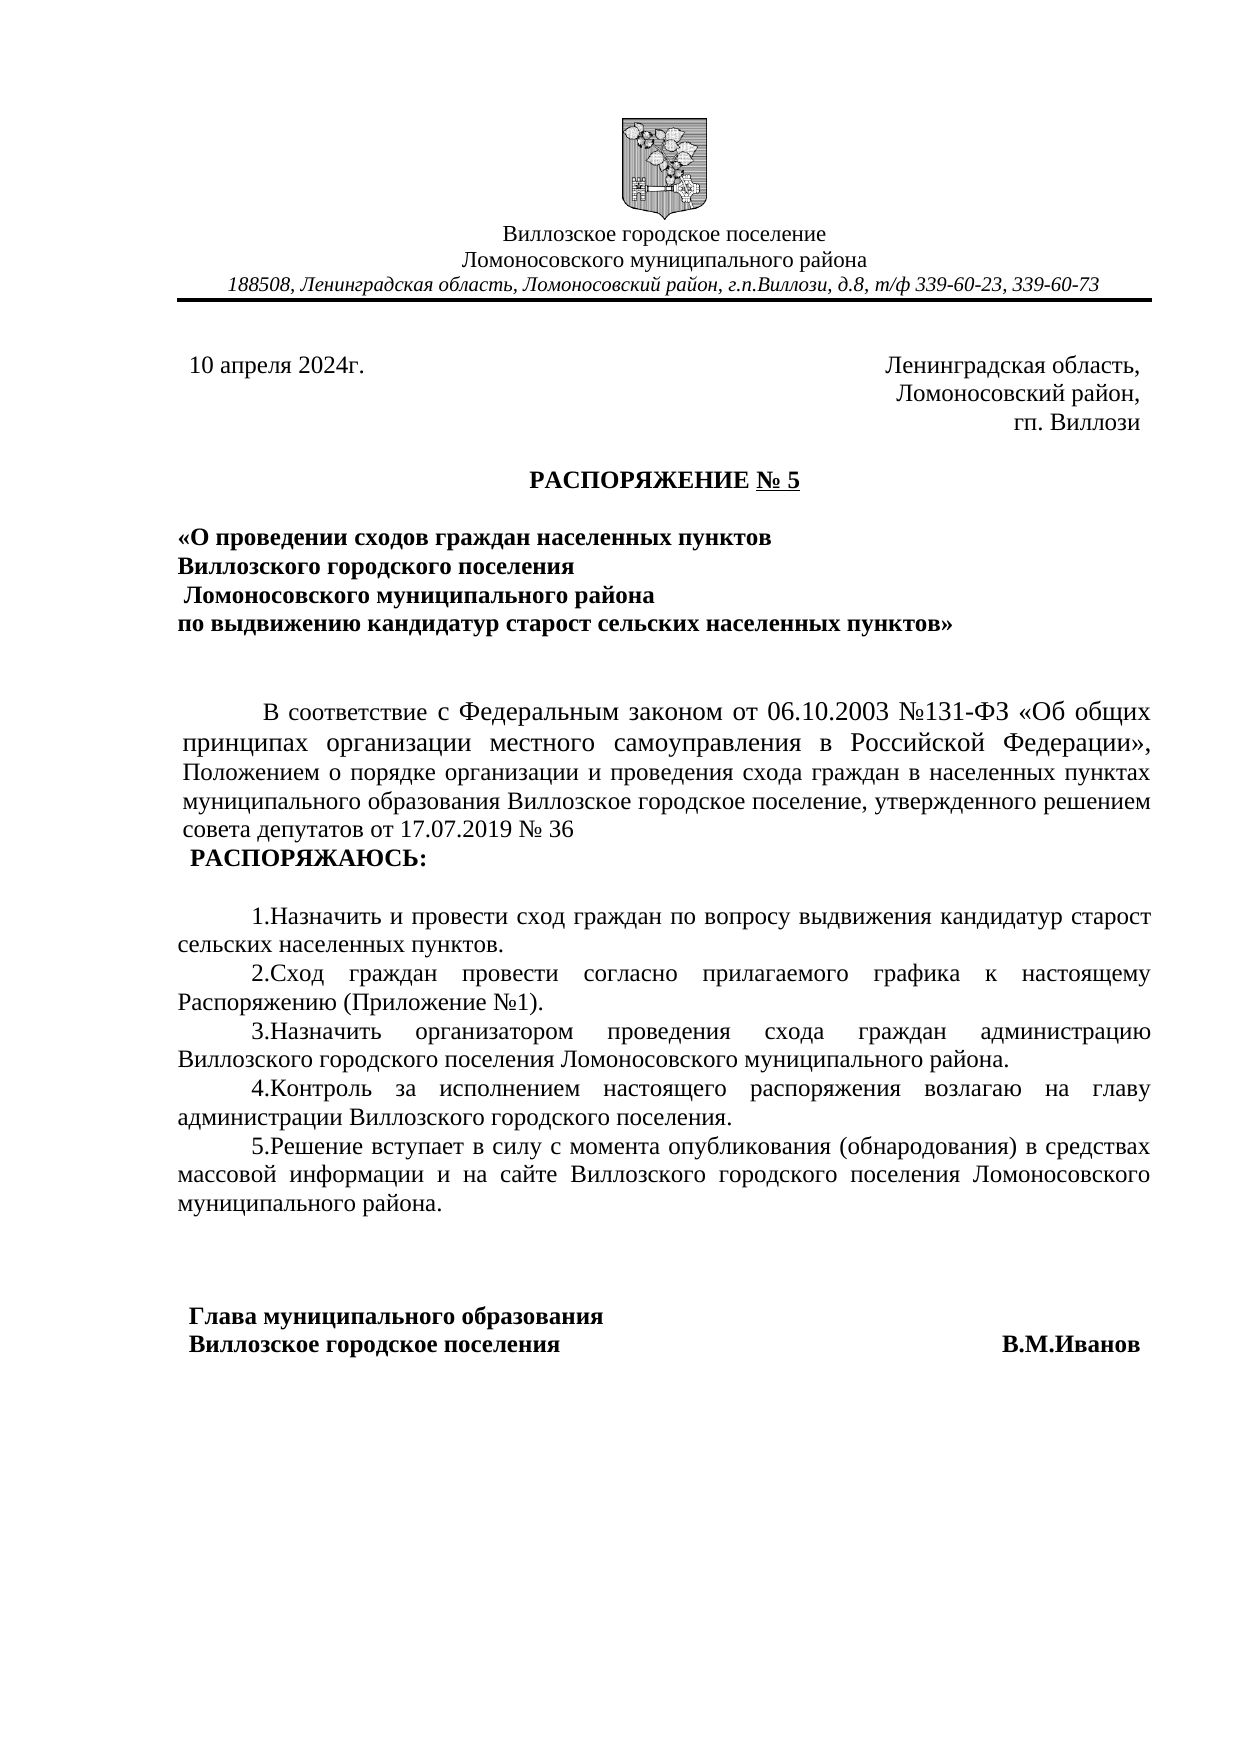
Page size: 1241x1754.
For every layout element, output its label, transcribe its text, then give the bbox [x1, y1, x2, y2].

text 4.Контроль за исполнением настоящего распоряжения возлагаю на главу администрации Виллозского городского поселения. [177, 1073, 1152, 1131]
text Ломоносовского муниципального района [177, 246, 1152, 272]
text Ломоносовского муниципального района [177, 580, 1152, 608]
text 188508, Ленинградская область, Ломоносовский район, г.п.Виллози, д.8, т/ф 339-60-23, 339-60-73 [177, 272, 1152, 298]
text «О проведении сходов граждан населенных пунктов [177, 522, 1152, 551]
text 1.Назначить и провести сход граждан по вопросу выдвижения кандидатур старост сельских населенных пунктов. [177, 901, 1152, 958]
text 2.Сход граждан провести согласно прилагаемого графика к настоящему Распоряжению (Приложение №1). [177, 958, 1152, 1016]
table_header 10 апреля 2024г. [177, 350, 663, 436]
text РАСПОРЯЖЕНИЕ № 5 [177, 465, 1152, 493]
text РАСПОРЯЖАЮСЬ: [177, 843, 1152, 872]
text 5.Решение вступает в силу с момента опубликования (обнародования) в средствах массовой информации и на сайте Виллозского городского поселения Ломоносовского муниципального района. [177, 1131, 1152, 1217]
table_header Ленинградская область, Ломоносовский район, гп. Виллози [663, 350, 1152, 436]
text Виллозское городское поселение [177, 219, 1152, 246]
text В соответствие с Федеральным законом от 06.10.2003 №131-ФЗ «Об общих принципах организации местного самоуправления в Российской Федерации», Положением о порядке организации и проведения схода граждан в населенных пунктах муниципального образования Виллозское городское поселение, утвержденного решением совета депутатов от 17.07.2019 № 36 [182, 695, 1152, 843]
table_header В.М.Иванов [665, 1301, 1152, 1387]
table_header Глава муниципального образования Виллозское городское поселения [177, 1301, 665, 1387]
text Виллозского городского поселения [177, 551, 1152, 580]
text 3.Назначить организатором проведения схода граждан администрацию Виллозского городского поселения Ломоносовского муниципального района. [177, 1016, 1152, 1073]
text по выдвижению кандидатур старост сельских населенных пунктов» [177, 608, 1152, 637]
